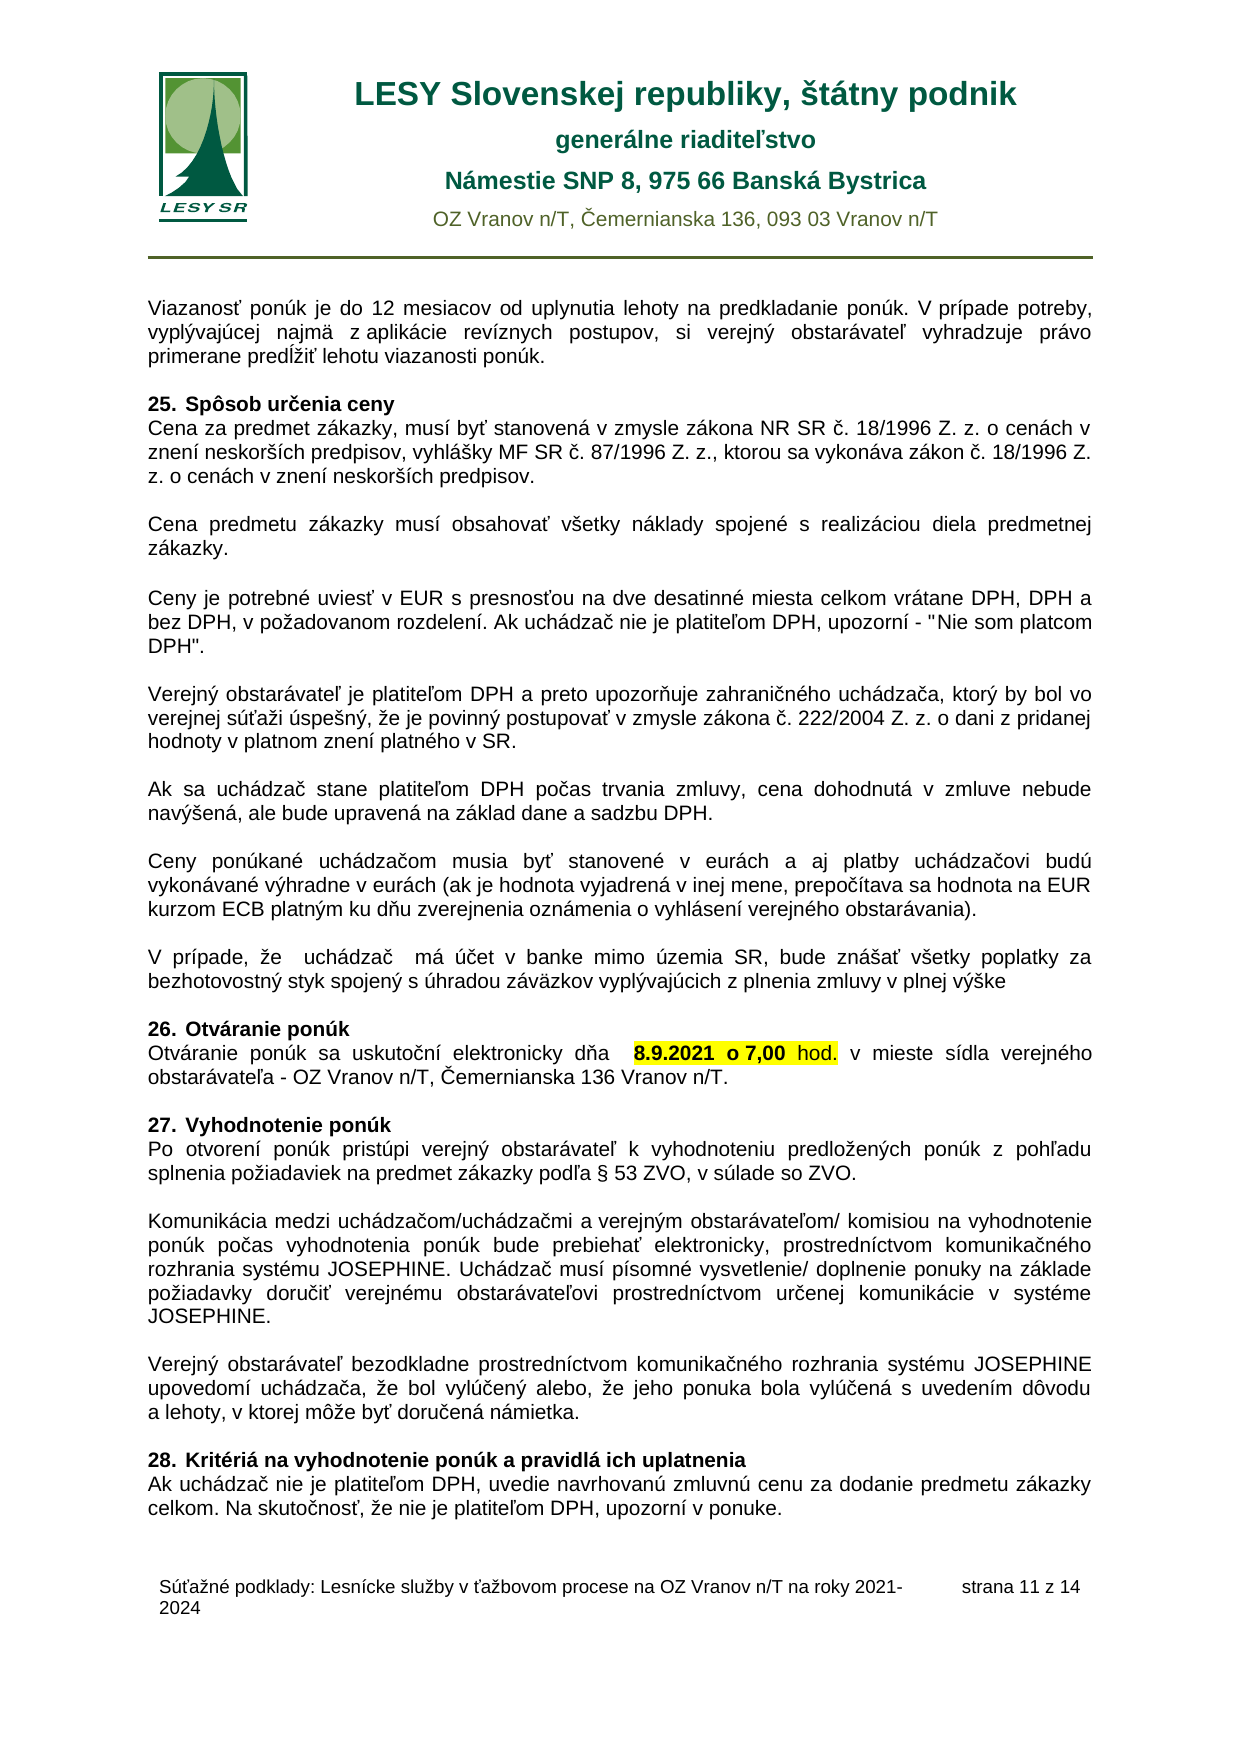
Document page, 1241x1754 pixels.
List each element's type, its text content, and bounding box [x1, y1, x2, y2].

list Spôsob určenia ceny [148, 392, 1093, 416]
text V prípade, že uchádzač má účet v banke mimo územia SR, bude znášať všetky poplatky za bezhotovostný styk spojený s úhradou záväzkov vyplývajúcich z plnenia zmluvy v plnej výške [148, 945, 1093, 993]
text Otváranie ponúk sa uskutoční elektronicky dňa 8.9.2021 o 7,00 hod. v mieste sídla verejného obstarávateľa - OZ Vranov n/T, Čemernianska 136 Vranov n/T. [148, 1041, 1093, 1089]
text Komunikácia medzi uchádzačom/uchádzačmi a verejným obstarávateľom/ komisiou na vyhodnotenie ponúk počas vyhodnotenia ponúk bude prebiehať elektronicky, prostredníctvom komunikačného rozhrania systému JOSEPHINE. Uchádzač musí písomné vysvetlenie/ doplnenie ponuky na základe požiadavky doručiť verejnému obstarávateľovi prostredníctvom určenej komunikácie v systéme JOSEPHINE. [148, 1208, 1093, 1328]
text Verejný obstarávateľ je platiteľom DPH a preto upozorňuje zahraničného uchádzača, ktorý by bol vo verejnej súťaži úspešný, že je povinný postupovať v zmysle zákona č. 222/2004 Z. z. o dani z pridanej hodnoty v platnom znení platného v SR. [148, 681, 1093, 753]
text Verejný obstarávateľ bezodkladne prostredníctvom komunikačného rozhrania systému JOSEPHINE upovedomí uchádzača, že bol vylúčený alebo, že jeho ponuka bola vylúčená s uvedením dôvodu a lehoty, v ktorej môže byť doručená námietka. [148, 1352, 1093, 1424]
text Cena predmetu zákazky musí obsahovať všetky náklady spojené s realizáciou diela predmetnej zákazky. [148, 511, 1093, 559]
list Kritériá na vyhodnotenie ponúk a pravidlá ich uplatnenia [148, 1448, 1093, 1472]
text Ceny ponúkané uchádzačom musia byť stanovené v eurách a aj platby uchádzačovi budú vykonávané výhradne v eurách (ak je hodnota vyjadrená v inej mene, prepočítava sa hodnota na EUR kurzom ECB platným ku dňu zverejnenia oznámenia o vyhlásení verejného obstarávania). [148, 849, 1093, 921]
text Po otvorení ponúk pristúpi verejný obstarávateľ k vyhodnoteniu predložených ponúk z pohľadu splnenia požiadaviek na predmet zákazky podľa § 53 ZVO, v súlade so ZVO. [148, 1137, 1093, 1184]
list Otváranie ponúk [148, 1017, 1093, 1041]
list Vyhodnotenie ponúk [148, 1113, 1093, 1137]
text Ak sa uchádzač stane platiteľom DPH počas trvania zmluvy, cena dohodnutá v zmluve nebude navýšená, ale bude upravená na základ dane a sadzbu DPH. [148, 777, 1093, 825]
text Ceny je potrebné uviesť v EUR s presnosťou na dve desatinné miesta celkom vrátane DPH, DPH a bez DPH, v požadovanom rozdelení. Ak uchádzač nie je platiteľom DPH, upozorní - "Nie som platcom DPH". [148, 586, 1093, 657]
text Ak uchádzač nie je platiteľom DPH, uvedie navrhovanú zmluvnú cenu za dodanie predmetu zákazky celkom. Na skutočnosť, že nie je platiteľom DPH, upozorní v ponuke. [148, 1472, 1093, 1520]
text Cena za predmet zákazky, musí byť stanovená v zmysle zákona NR SR č. 18/1996 Z. z. o cenách v znení neskorších predpisov, vyhlášky MF SR č. 87/1996 Z. z., ktorou sa vykonáva zákon č. 18/1996 Z. z. o cenách v znení neskorších predpisov. [148, 416, 1093, 487]
text Viazanosť ponúk je do 12 mesiacov od uplynutia lehoty na predkladanie ponúk. V prípade potreby, vyplývajúcej najmä z aplikácie revíznych postupov, si verejný obstarávateľ vyhradzuje právo primerane predĺžiť lehotu viazanosti ponúk. [148, 296, 1093, 368]
